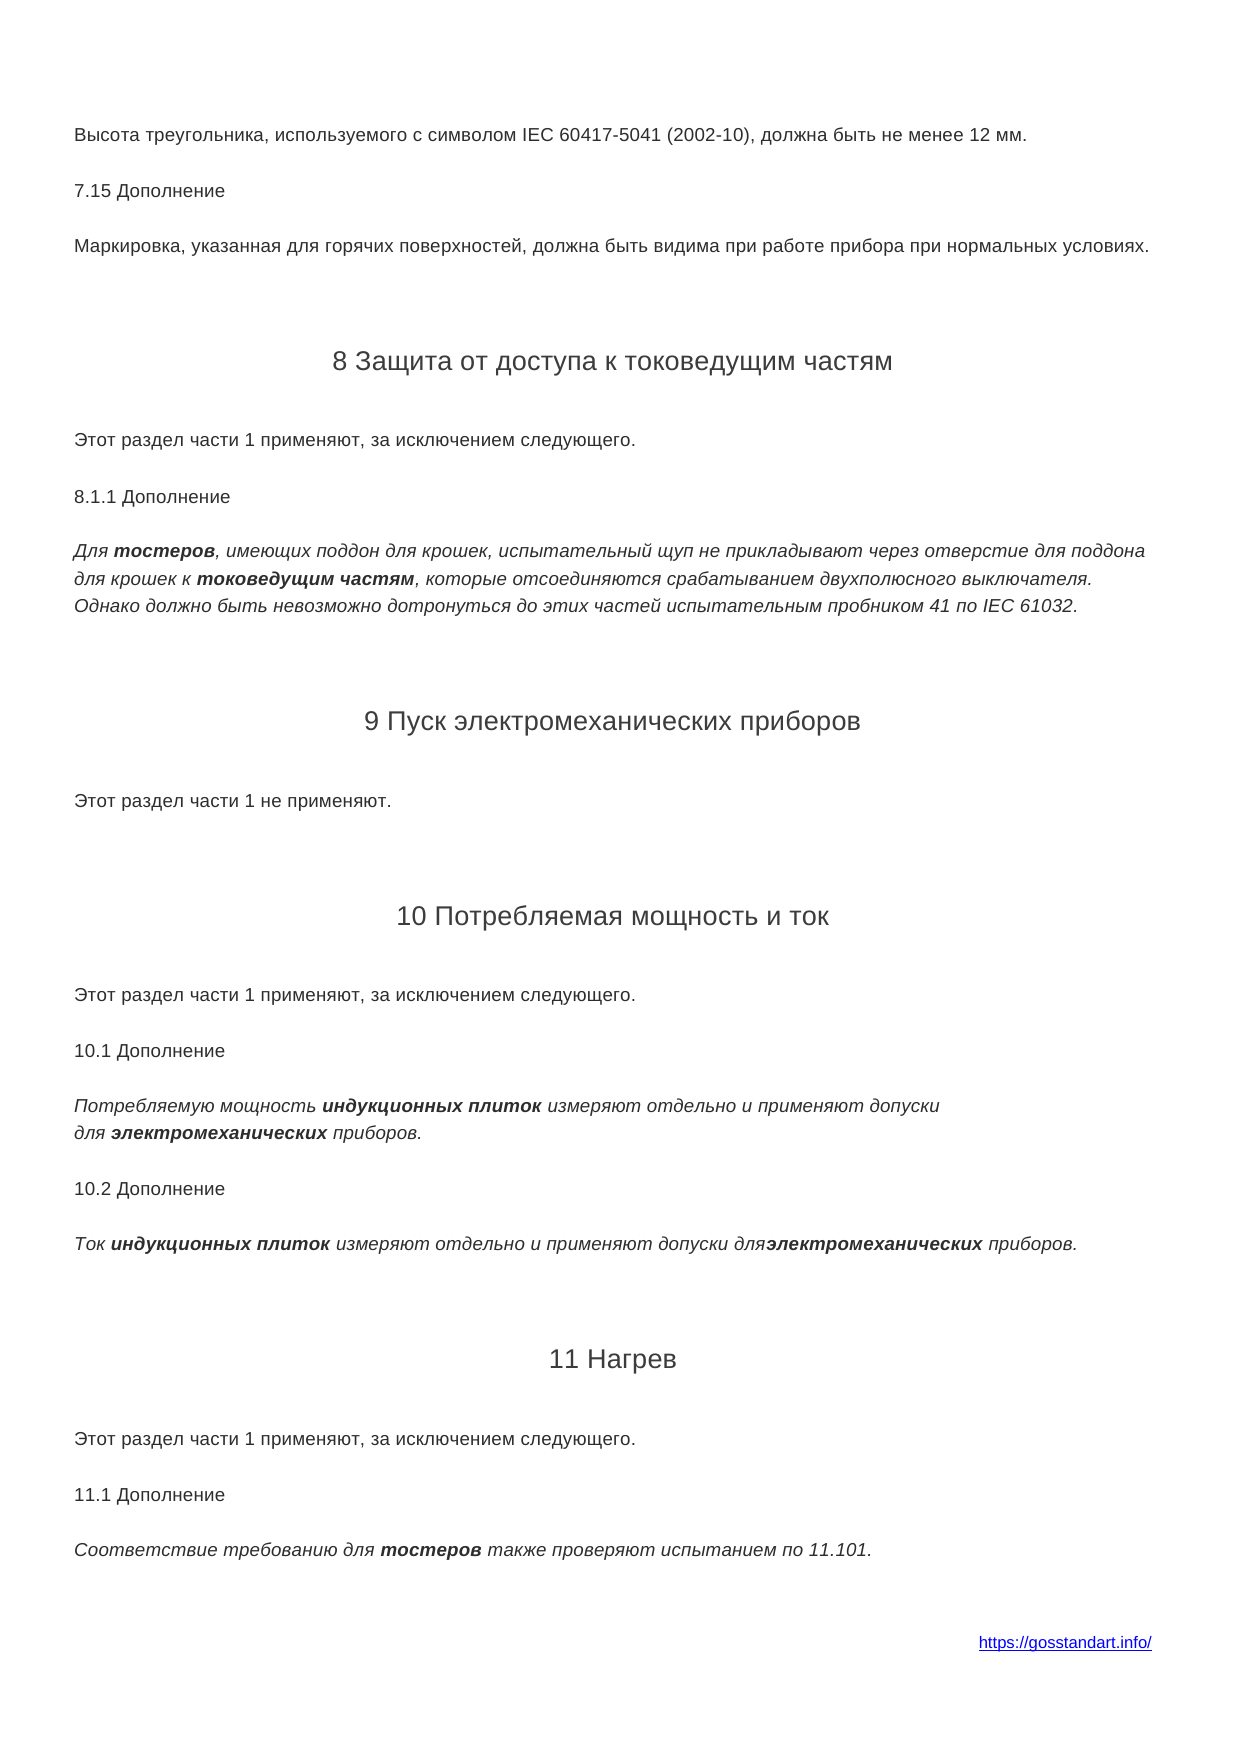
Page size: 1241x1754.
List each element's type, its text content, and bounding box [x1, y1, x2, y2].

subtitle 10 Потребляемая мощность и ток [74, 900, 1152, 931]
text 11.1 Дополнение Соответствие требованию для тостеров также проверяют испытанием по 11.101. [74, 1478, 1152, 1589]
text 7.15 Дополнение Маркировка, указанная для горячих поверхностей, должна быть видима при работе прибора при нормальных условиях. [74, 174, 1152, 313]
text Этот раздел части 1 применяют, за исключением следующего. [74, 951, 1152, 1034]
text 10.1 Дополнение Потребляемую мощность индукционных плиток измеряют отдельно и применяют допуски для электромеханических приборов. [74, 1034, 1152, 1172]
subtitle 11 Нагрев [74, 1343, 1152, 1374]
text Этот раздел части 1 применяют, за исключением следующего. [74, 396, 1152, 479]
text 8.1.1 Дополнение Для тостеров, имеющих поддон для крошек, испытательный щуп не прикладывают через отверстие для поддона для крошек к токоведущим частям, которые отсоединяются срабатыванием двухполюсного выключателя. Однако должно быть невозможно дотронуться до этих частей испытательным пробником 41 по IEC 61032. [74, 479, 1152, 673]
subtitle 9 Пуск электромеханических приборов [74, 705, 1152, 737]
text Этот раздел части 1 не применяют. [74, 756, 1152, 867]
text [74, 118, 1152, 174]
text Этот раздел части 1 применяют, за исключением следующего. [74, 1394, 1152, 1478]
text 10.2 Дополнение Ток индукционных плиток измеряют отдельно и применяют допуски дляэлектромеханических приборов. [74, 1172, 1152, 1311]
subtitle 8 Защита от доступа к токоведущим частям [74, 345, 1152, 376]
